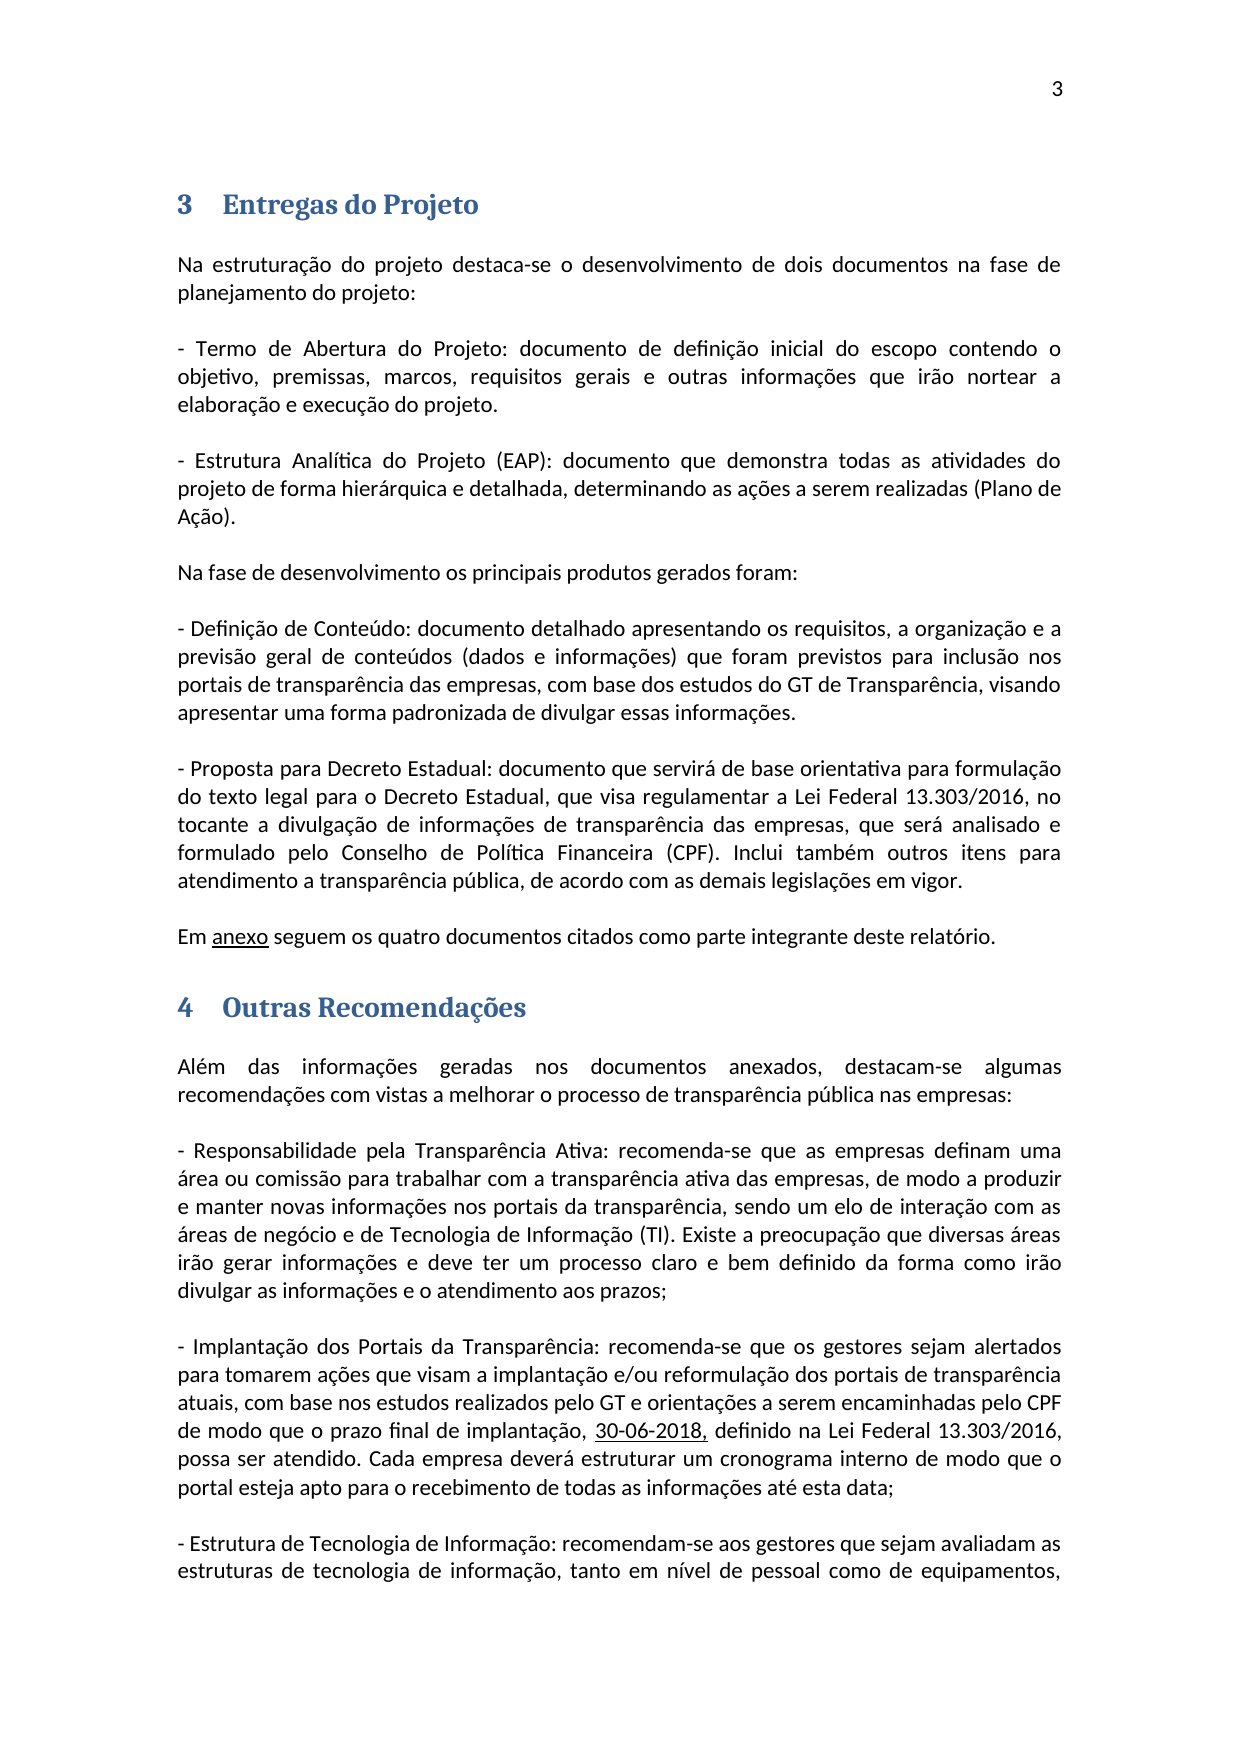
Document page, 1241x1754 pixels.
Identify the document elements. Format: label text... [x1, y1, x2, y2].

text - Proposta para Decreto Estadual: documento que servirá de base orientativa para formulação do texto legal para o Decreto Estadual, que visa regulamentar a Lei Federal 13.303/2016, no tocante a divulgação de informações de transparência das empresas, que será analisado e formulado pelo Conselho de Política Financeira (CPF). Inclui também outros itens para atendimento a transparência pública, de acordo com as demais legislações em vigor. [177, 754, 1063, 894]
text Em anexo seguem os quatro documentos citados como parte integrante deste relatório. [177, 922, 1063, 950]
text - Definição de Conteúdo: documento detalhado apresentando os requisitos, a organização e a previsão geral de conteúdos (dados e informações) que foram previstos para inclusão nos portais de transparência das empresas, com base dos estudos do GT de Transparência, visando apresentar uma forma padronizada de divulgar essas informações. [177, 614, 1063, 726]
subtitle Outras Recomendações [177, 991, 1063, 1024]
text - Implantação dos Portais da Transparência: recomenda-se que os gestores sejam alertados para tomarem ações que visam a implantação e/ou reformulação dos portais de transparência atuais, com base nos estudos realizados pelo GT e orientações a serem encaminhadas pelo CPF de modo que o prazo final de implantação, 30-06-2018, definido na Lei Federal 13.303/2016, possa ser atendido. Cada empresa deverá estruturar um cronograma interno de modo que o portal esteja apto para o recebimento de todas as informações até esta data; [177, 1332, 1063, 1501]
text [177, 1529, 1063, 1585]
text - Estrutura Analítica do Projeto (EAP): documento que demonstra todas as atividades do projeto de forma hierárquica e detalhada, determinando as ações a serem realizadas (Plano de Ação). [177, 446, 1063, 530]
text Na estruturação do projeto destaca-se o desenvolvimento de dois documentos na fase de planejamento do projeto: [177, 250, 1063, 306]
text Além das informações geradas nos documentos anexados, destacam-se algumas recomendações com vistas a melhorar o processo de transparência pública nas empresas: [177, 1052, 1063, 1108]
text Na fase de desenvolvimento os principais produtos gerados foram: [177, 558, 1063, 586]
subtitle Entregas do Projeto [177, 188, 1063, 222]
text - Responsabilidade pela Transparência Ativa: recomenda-se que as empresas definam uma área ou comissão para trabalhar com a transparência ativa das empresas, de modo a produzir e manter novas informações nos portais da transparência, sendo um elo de interação com as áreas de negócio e de Tecnologia de Informação (TI). Existe a preocupação que diversas áreas irão gerar informações e deve ter um processo claro e bem definido da forma como irão divulgar as informações e o atendimento aos prazos; [177, 1136, 1063, 1304]
text - Termo de Abertura do Projeto: documento de definição inicial do escopo contendo o objetivo, premissas, marcos, requisitos gerais e outras informações que irão nortear a elaboração e execução do projeto. [177, 334, 1063, 418]
